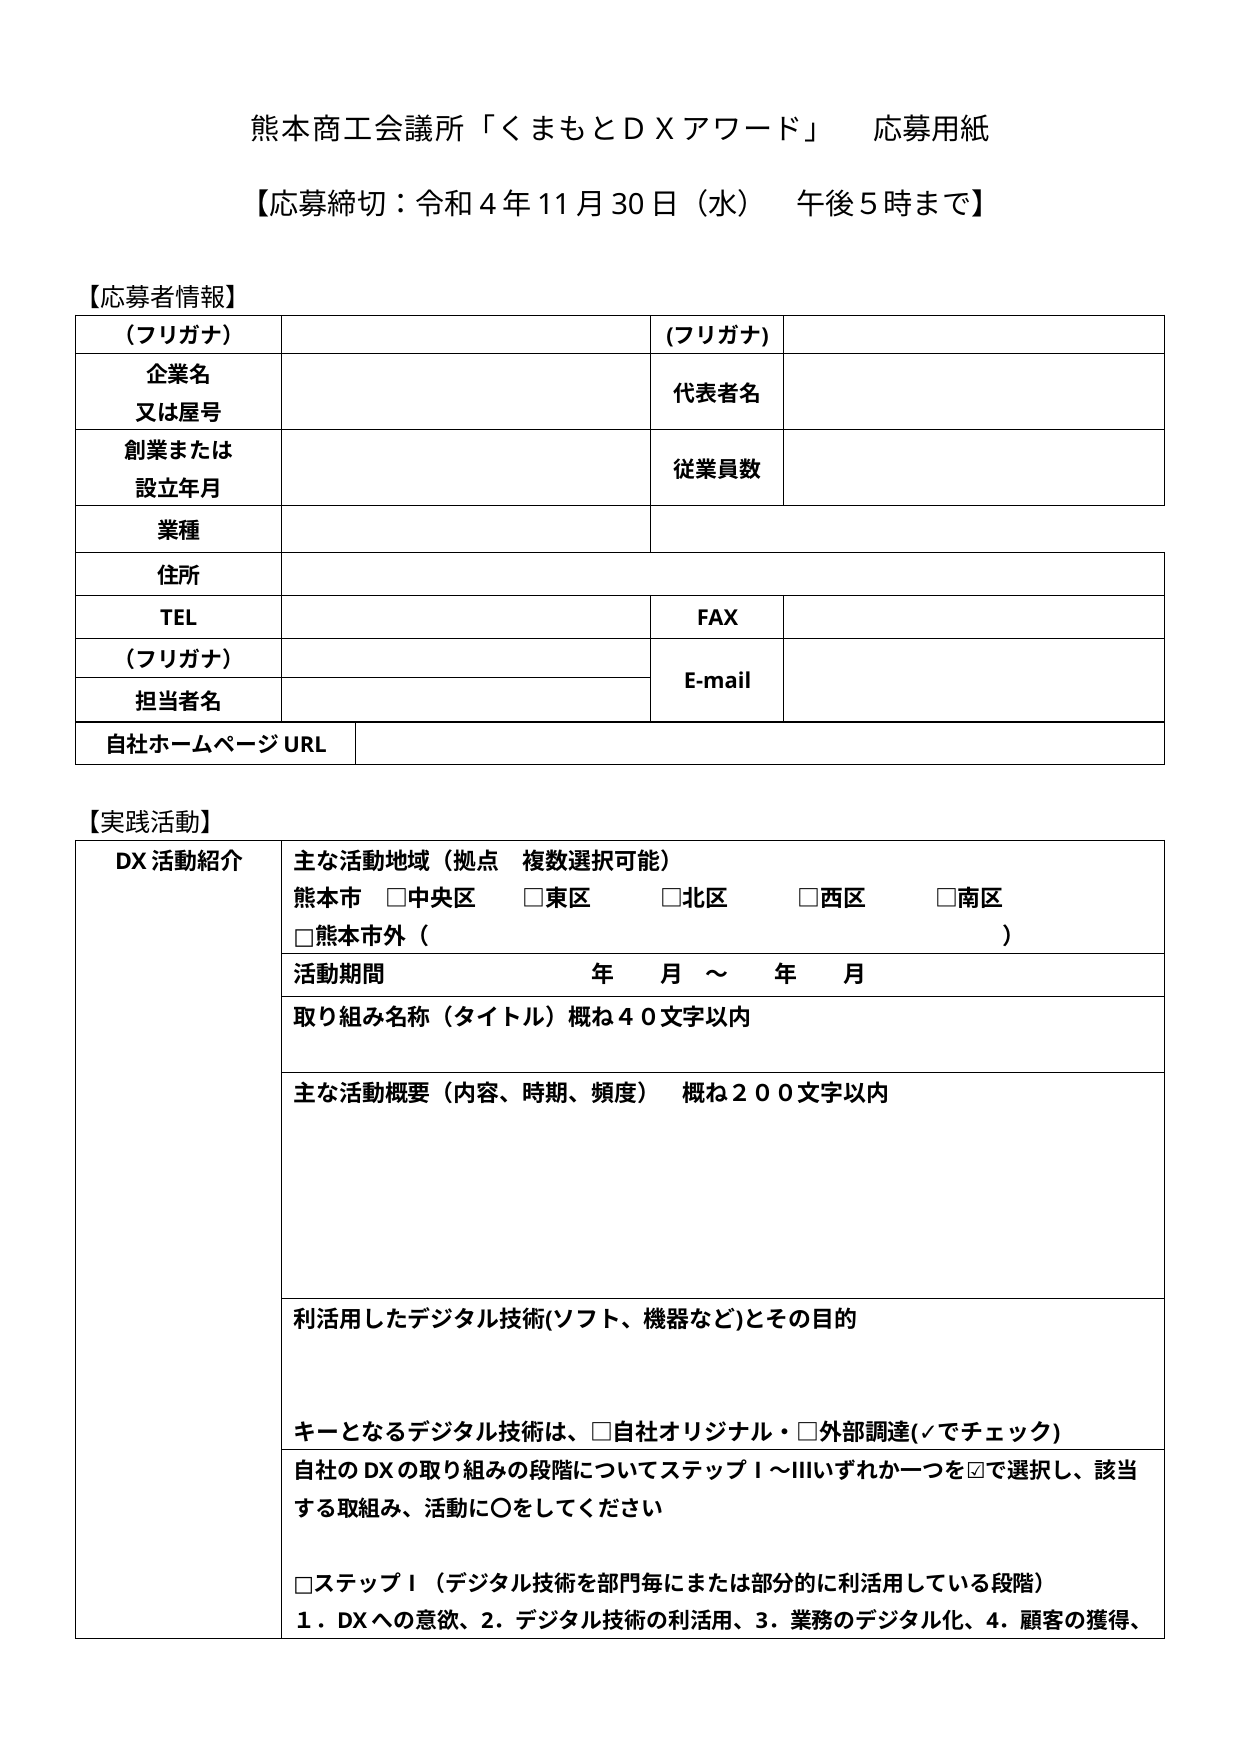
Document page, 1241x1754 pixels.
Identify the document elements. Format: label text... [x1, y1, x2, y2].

table_cell [356, 723, 1164, 764]
table_header [282, 316, 650, 353]
table_cell [784, 354, 1164, 429]
table_cell FAX [651, 596, 783, 638]
text 【応募締切：令和4年11月30日（水） 午後５時まで】 [75, 164, 1165, 239]
table_cell [282, 354, 650, 429]
table_header [784, 316, 1164, 353]
table_cell 自社ホームページURL [76, 723, 355, 764]
table_cell 取り組み名称（タイトル）概ね４０文字以内 [282, 997, 1164, 1072]
table_cell [282, 678, 650, 721]
table_cell 創業または 設立年月 [76, 430, 281, 505]
table_header DX活動紹介 [76, 841, 281, 1638]
text 【応募者情報】 [75, 277, 1165, 314]
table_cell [282, 1450, 1164, 1638]
text 【実践活動】 [75, 802, 1165, 840]
table_cell TEL [76, 596, 281, 638]
table_cell [282, 430, 650, 505]
table_cell E-mail [651, 639, 783, 721]
table_cell 代表者名 [651, 354, 783, 429]
table_cell [651, 506, 1165, 552]
table_cell [282, 506, 650, 552]
table_cell 担当者名 [76, 678, 281, 721]
table_cell [784, 596, 1164, 638]
table_cell [282, 596, 650, 638]
table_cell 利活用したデジタル技術(ソフト、機器など)とその目的 キーとなるデジタル技術は、□自社オリジナル・□外部調達(✓でチェック) [282, 1299, 1164, 1449]
table_cell [784, 639, 1164, 721]
table_cell （フリガナ） [76, 639, 281, 677]
table_header 主な活動地域（拠点 複数選択可能） 熊本市 □中央区 □東区 □北区 □西区 □南区 □熊本市外（ ） [282, 841, 1164, 953]
table_cell [282, 553, 1164, 595]
table_cell [282, 639, 650, 677]
table_cell 住所 [76, 553, 281, 595]
text 熊本商工会議所「くまもとＤＸアワード」 応募用紙 [75, 89, 1165, 164]
table_cell 活動期間 年 月 ～ 年 月 [282, 954, 1164, 996]
table_header (フリガナ) [651, 316, 783, 353]
table_cell 従業員数 [651, 430, 783, 505]
table_cell 主な活動概要（内容、時期、頻度） 概ね２００文字以内 [282, 1073, 1164, 1298]
table_cell 業種 [76, 506, 281, 552]
table_cell 企業名 又は屋号 [76, 354, 281, 429]
table_header （フリガナ） [76, 316, 281, 353]
table_cell [784, 430, 1164, 505]
